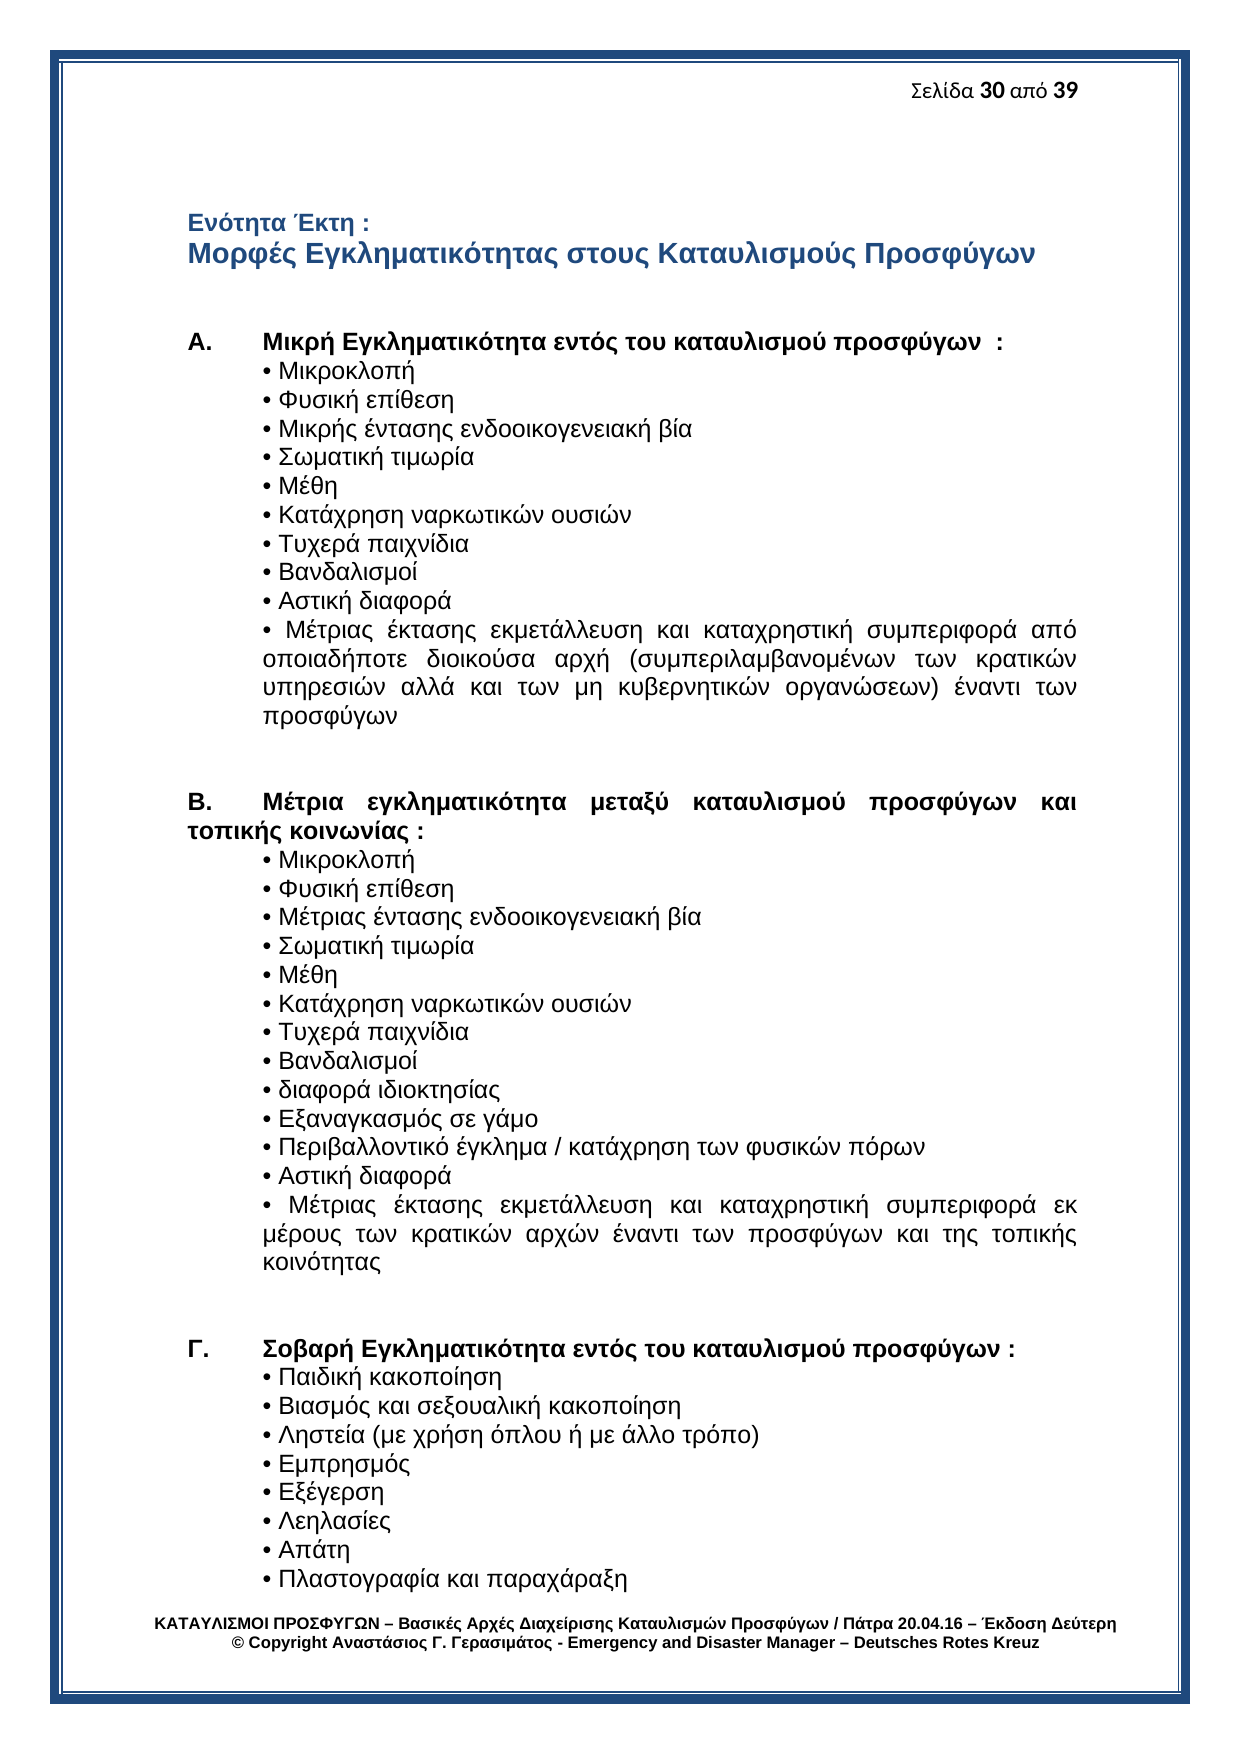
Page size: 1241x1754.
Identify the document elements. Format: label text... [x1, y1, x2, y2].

text Ενότητα Έκτη : [187, 207, 1078, 236]
text • Λεηλασίες [262, 1506, 1078, 1535]
text • Κατάχρηση ναρκωτικών ουσιών [262, 988, 1078, 1017]
text • Μέθη [187, 471, 1078, 500]
text • Βιασμός και σεξουαλική κακοποίηση [262, 1391, 1078, 1420]
text • Μικροκλοπή [187, 356, 1078, 385]
text • Μικρής έντασης ενδοοικογενειακή βία [187, 413, 1078, 442]
text • Αστική διαφορά [187, 586, 1078, 615]
text Β. Μέτρια εγκληματικότητα μεταξύ καταυλισμού προσφύγων και τοπικής κοινωνίας : [187, 787, 1078, 845]
text • Περιβαλλοντικό έγκλημα / κατάχρηση των φυσικών πόρων [262, 1132, 1078, 1161]
text • Κατάχρηση ναρκωτικών ουσιών [187, 500, 1078, 528]
text • Τυχερά παιχνίδια [187, 528, 1078, 557]
text • Εξέγερση [262, 1477, 1078, 1506]
text • Μέθη [262, 960, 1078, 988]
text • Βανδαλισμοί [187, 557, 1078, 586]
text • Παιδική κακοποίηση [262, 1362, 1078, 1391]
text • Εμπρησμός [262, 1448, 1078, 1477]
text • Βανδαλισμοί [262, 1046, 1078, 1075]
text • Σωματική τιμωρία [262, 931, 1078, 960]
text Γ. Σοβαρή Εγκληματικότητα εντός του καταυλισμού προσφύγων : [187, 1333, 1078, 1362]
text • Μικροκλοπή [262, 845, 1078, 873]
text Α. Μικρή Εγκληματικότητα εντός του καταυλισμού προσφύγων : [187, 327, 1078, 356]
text • Σωματική τιμωρία [187, 442, 1078, 471]
text • Φυσική επίθεση [187, 385, 1078, 413]
text • Ληστεία (με χρήση όπλου ή με άλλο τρόπο) [262, 1420, 1078, 1448]
text • Μέτριας έκτασης εκμετάλλευση και καταχρηστική συμπεριφορά από οποιαδήποτε διοικούσα αρχή (συμπεριλαμβανομένων των κρατικών υπηρεσιών αλλά και των μη κυβερνητικών οργανώσεων) έναντι των προσφύγων [262, 615, 1078, 730]
text • διαφορά ιδιοκτησίας [262, 1075, 1078, 1103]
text Μορφές Εγκληματικότητας στους Καταυλισμούς Προσφύγων [187, 236, 1078, 270]
text • Απάτη [262, 1535, 1078, 1563]
text • Εξαναγκασμός σε γάμο [262, 1103, 1078, 1132]
text • Μέτριας έκτασης εκμετάλλευση και καταχρηστική συμπεριφορά εκ μέρους των κρατικών αρχών έναντι των προσφύγων και της τοπικής κοινότητας [262, 1190, 1078, 1276]
text • Πλαστογραφία και παραχάραξη [262, 1563, 1078, 1592]
text • Τυχερά παιχνίδια [262, 1017, 1078, 1046]
text • Φυσική επίθεση [262, 873, 1078, 902]
text • Μέτριας έντασης ενδοοικογενειακή βία [262, 902, 1078, 931]
text • Αστική διαφορά [262, 1161, 1078, 1190]
